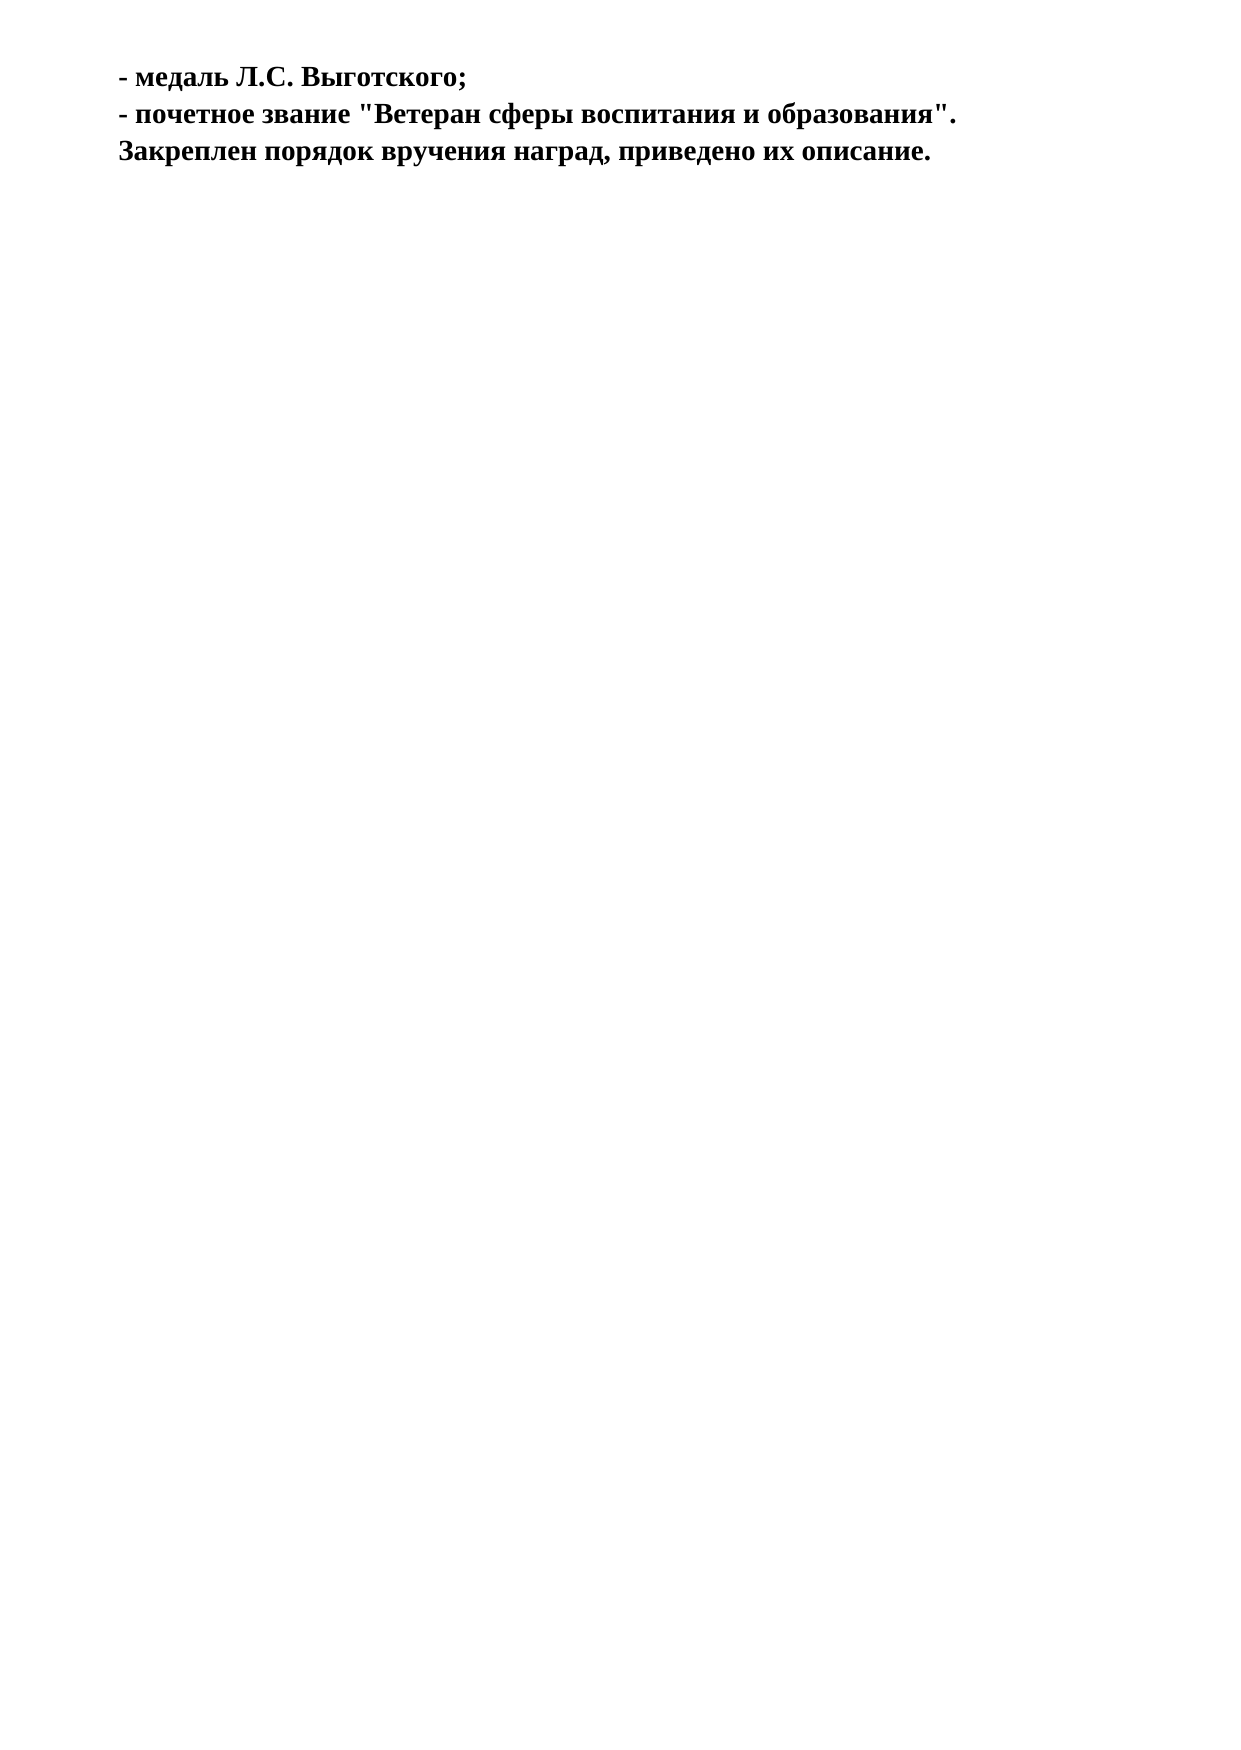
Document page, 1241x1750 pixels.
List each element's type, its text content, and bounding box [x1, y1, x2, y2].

text Закреплен порядок вручения наград, приведено их описание. [118, 133, 1169, 166]
text - медаль Л.С. Выготского; [118, 59, 1169, 93]
text - почетное звание "Ветеран сферы воспитания и образования". [118, 96, 1169, 129]
